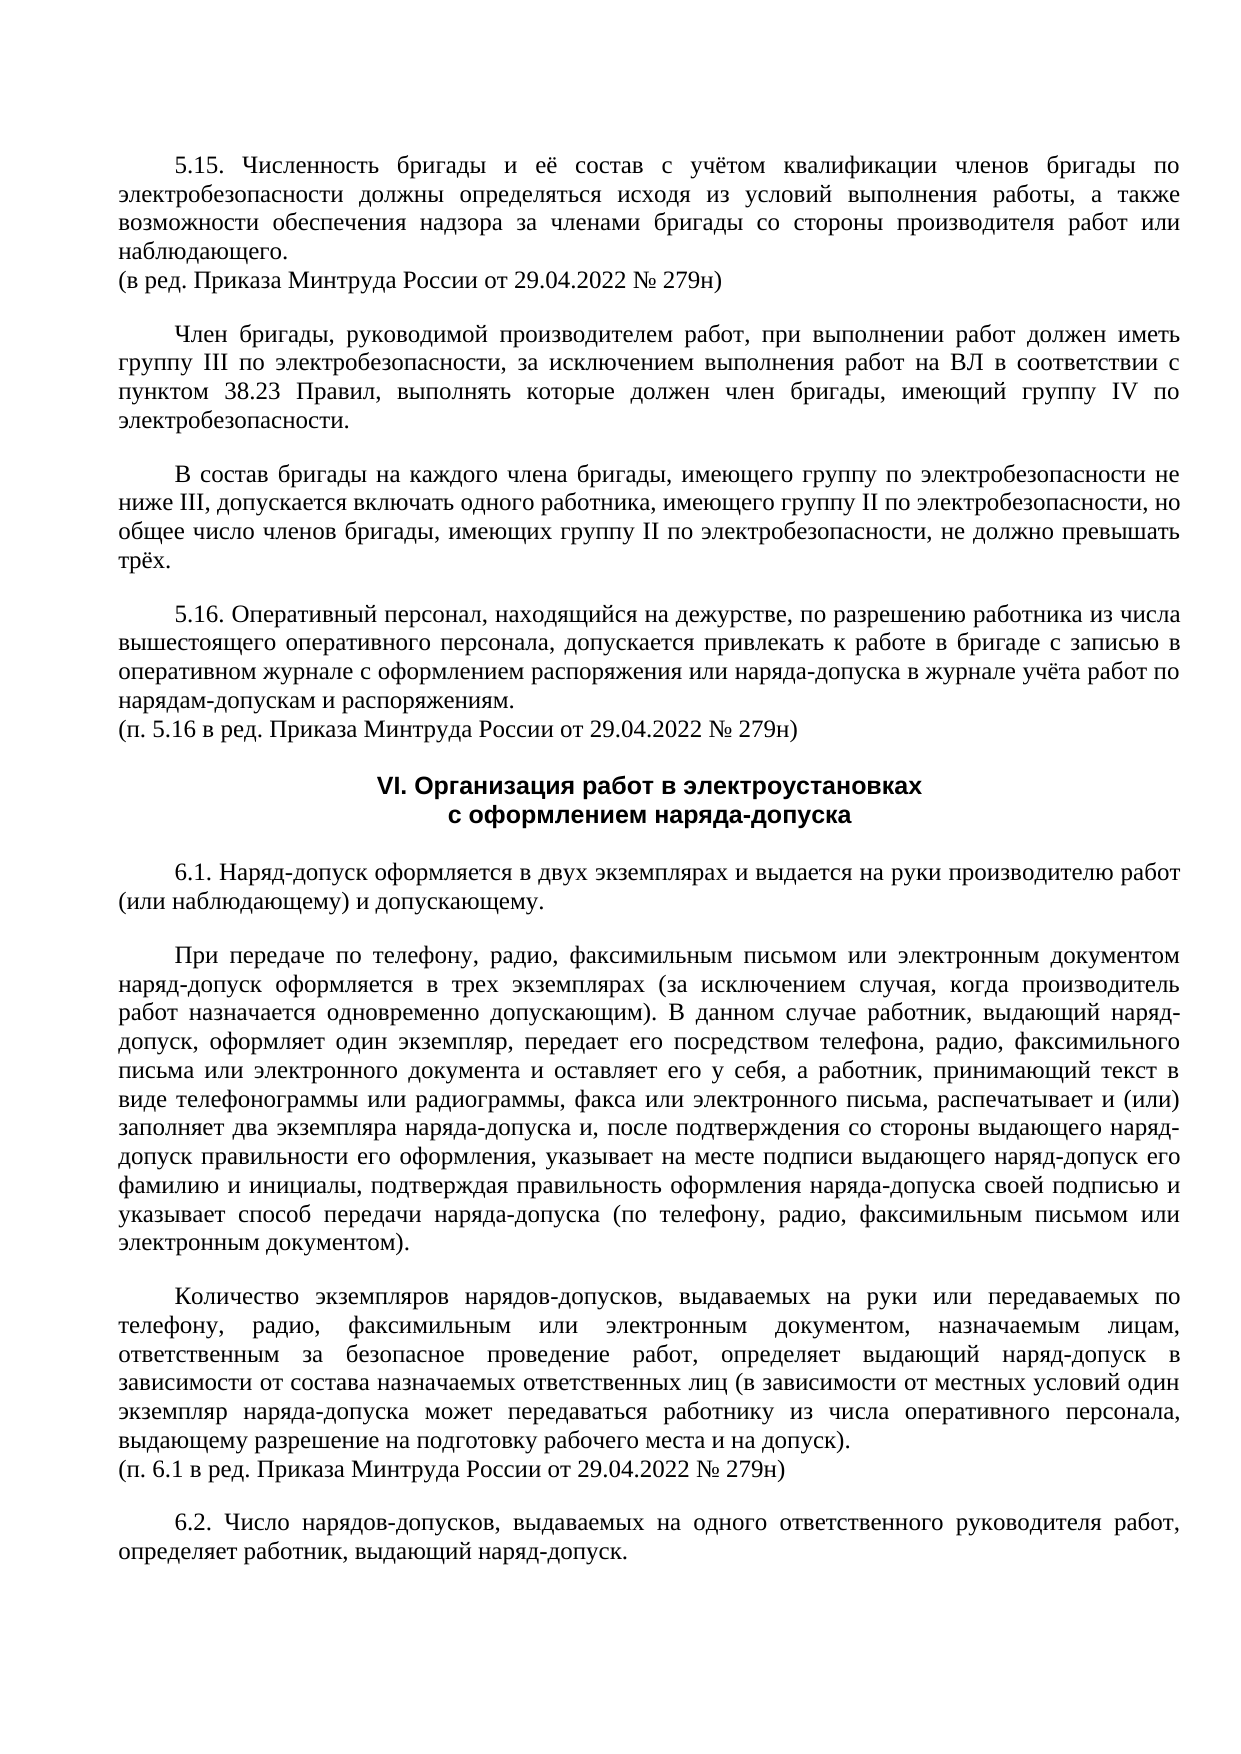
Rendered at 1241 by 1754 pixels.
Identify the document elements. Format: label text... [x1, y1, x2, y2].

text (п. 5.16 в ред. Приказа Минтруда России от 29.04.2022 № 279н) [118, 714, 1181, 742]
title с оформлением наряда-допуска [118, 800, 1181, 829]
text (п. 6.1 в ред. Приказа Минтруда России от 29.04.2022 № 279н) [118, 1454, 1181, 1482]
text В состав бригады на каждого члена бригады, имеющего группу по электробезопасности не ниже III, допускается включать одного работника, имеющего группу II по электробезопасности, но общее число членов бригады, имеющих группу II по электробезопасности, не должно превышать трёх. [118, 459, 1181, 574]
text Количество экземпляров нарядов-допусков, выдаваемых на руки или передаваемых по телефону, радио, факсимильным или электронным документом, назначаемым лицам, ответственным за безопасное проведение работ, определяет выдающий наряд-допуск в зависимости от состава назначаемых ответственных лиц (в зависимости от местных условий один экземпляр наряда-допуска может передаваться работнику из числа оперативного персонала, выдающему разрешение на подготовку рабочего места и на допуск). [118, 1281, 1181, 1454]
text 5.16. Оперативный персонал, находящийся на дежурстве, по разрешению работника из числа вышестоящего оперативного персонала, допускается привлекать к работе в бригаде с записью в оперативном журнале с оформлением распоряжения или наряда-допуска в журнале учёта работ по нарядам-допускам и распоряжениям. [118, 599, 1181, 714]
text 5.15. Численность бригады и её состав с учётом квалификации членов бригады по электробезопасности должны определяться исходя из условий выполнения работы, а также возможности обеспечения надзора за членами бригады со стороны производителя работ или наблюдающего. [118, 150, 1181, 265]
text (в ред. Приказа Минтруда России от 29.04.2022 № 279н) [118, 265, 1181, 294]
text Член бригады, руководимой производителем работ, при выполнении работ должен иметь группу III по электробезопасности, за исключением выполнения работ на ВЛ в соответствии с пунктом 38.23 Правил, выполнять которые должен член бригады, имеющий группу IV по электробезопасности. [118, 319, 1181, 434]
text 6.1. Наряд-допуск оформляется в двух экземплярах и выдается на руки производителю работ (или наблюдающему) и допускающему. [118, 857, 1181, 915]
text При передаче по телефону, радио, факсимильным письмом или электронным документом наряд-допуск оформляется в трех экземплярах (за исключением случая, когда производитель работ назначается одновременно допускающим). В данном случае работник, выдающий наряд-допуск, оформляет один экземпляр, передает его посредством телефона, радио, факсимильного письма или электронного документа и оставляет его у себя, а работник, принимающий текст в виде телефонограммы или радиограммы, факса или электронного письма, распечатывает и (или) заполняет два экземпляра наряда-допуска и, после подтверждения со стороны выдающего наряд-допуск правильности его оформления, указывает на месте подписи выдающего наряд-допуск его фамилию и инициалы, подтверждая правильность оформления наряда-допуска своей подписью и указывает способ передачи наряда-допуска (по телефону, радио, факсимильным письмом или электронным документом). [118, 940, 1181, 1256]
text 6.2. Число нарядов-допусков, выдаваемых на одного ответственного руководителя работ, определяет работник, выдающий наряд-допуск. [118, 1507, 1181, 1565]
title VI. Организация работ в электроустановках [118, 771, 1181, 800]
